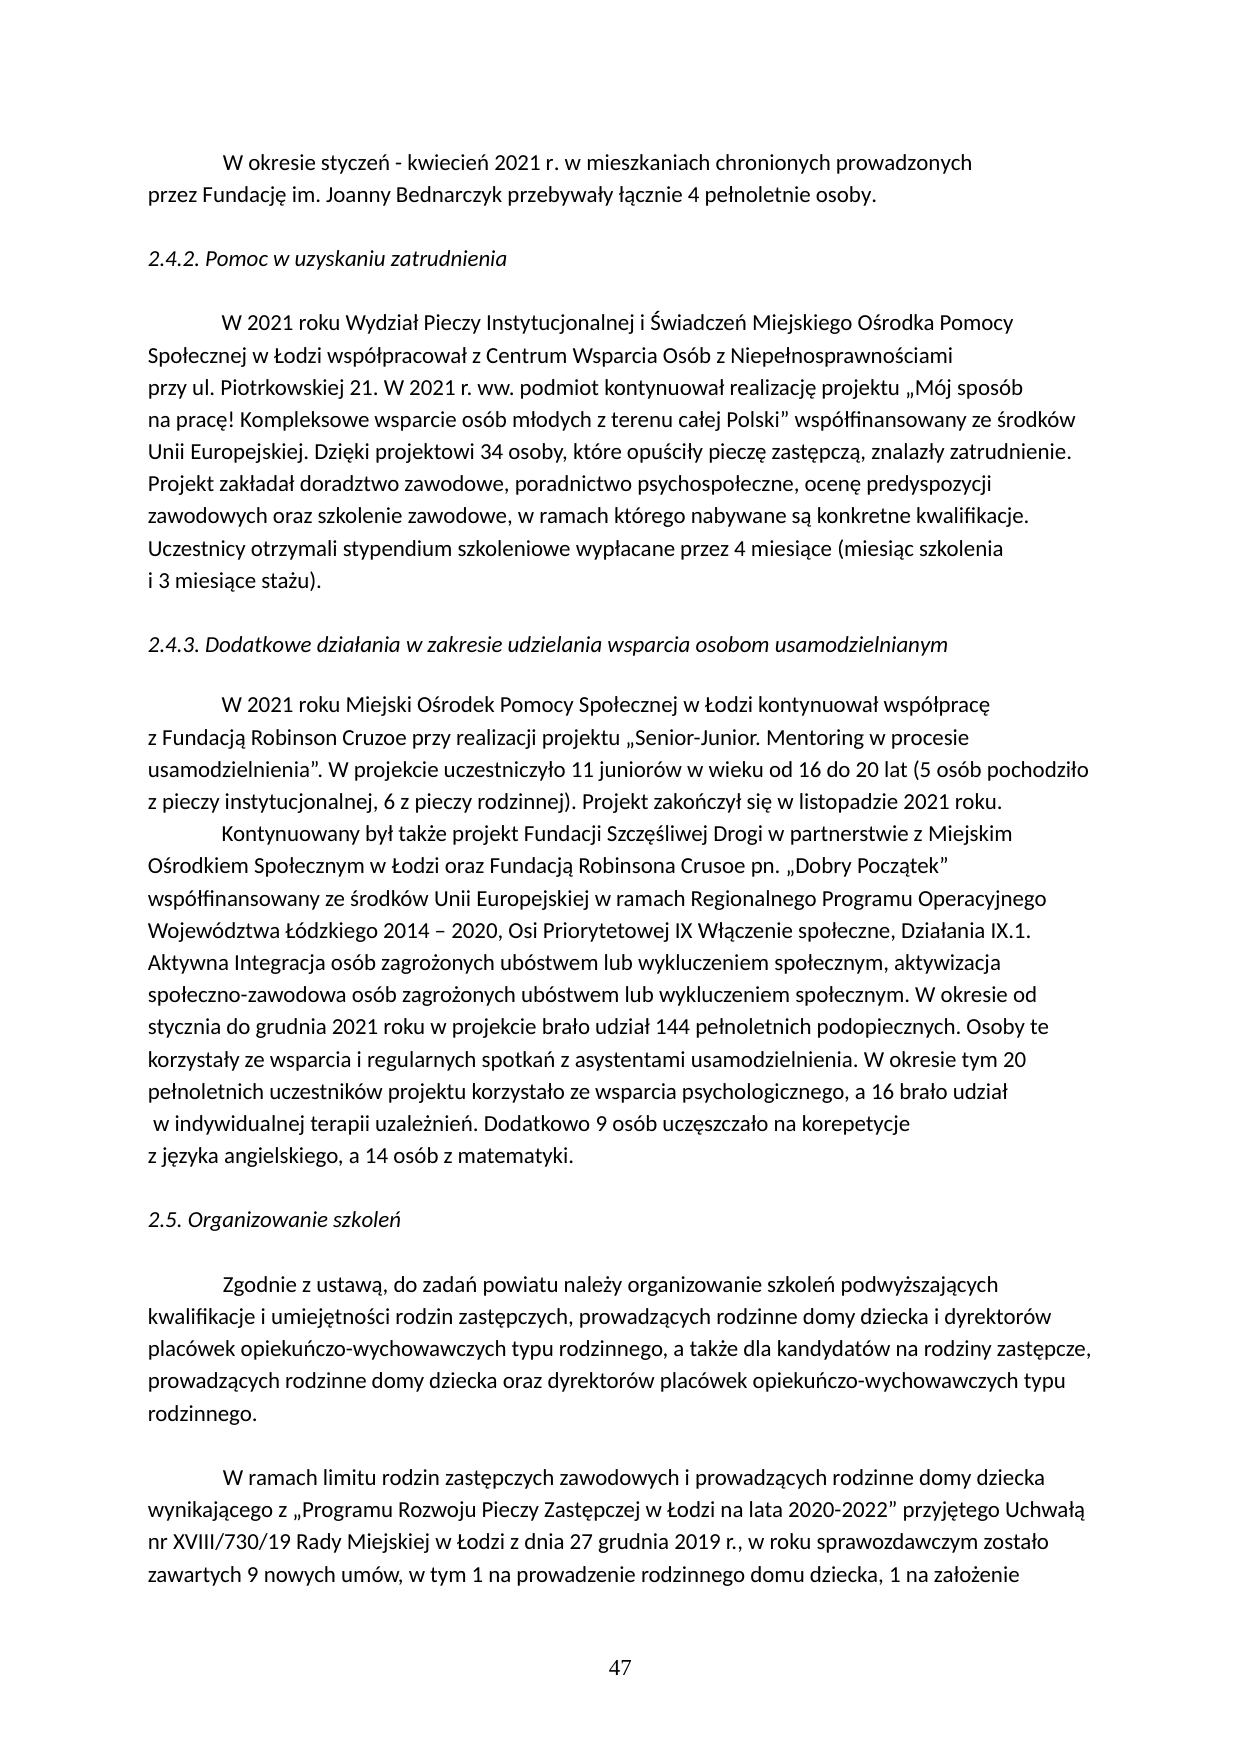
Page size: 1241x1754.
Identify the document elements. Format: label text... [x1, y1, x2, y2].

text W 2021 roku Wydział Pieczy Instytucjonalnej i Świadczeń Miejskiego Ośrodka Pomocy Społecznej w Łodzi współpracował z Centrum Wsparcia Osób z Niepełnosprawnościami przy ul. Piotrkowskiej 21. W 2021 r. ww. podmiot kontynuował realizację projektu „Mój sposób na pracę! Kompleksowe wsparcie osób młodych z terenu całej Polski” współfinansowany ze środków Unii Europejskiej. Dzięki projektowi 34 osoby, które opuściły pieczę zastępczą, znalazły zatrudnienie. Projekt zakładał doradztwo zawodowe, poradnictwo psychospołeczne, ocenę predyspozycji zawodowych oraz szkolenie zawodowe, w ramach którego nabywane są konkretne kwalifikacje. Uczestnicy otrzymali stypendium szkoleniowe wypłacane przez 4 miesiące (miesiąc szkolenia i 3 miesiące stażu). [148, 308, 1093, 594]
text Kontynuowany był także projekt Fundacji Szczęśliwej Drogi w partnerstwie z Miejskim Ośrodkiem Społecznym w Łodzi oraz Fundacją Robinsona Crusoe pn. „Dobry Początek” współfinansowany ze środków Unii Europejskiej w ramach Regionalnego Programu Operacyjnego Województwa Łódzkiego 2014 – 2020, Osi Priorytetowej IX Włączenie społeczne, Działania IX.1. Aktywna Integracja osób zagrożonych ubóstwem lub wykluczeniem społecznym, aktywizacja społeczno-zawodowa osób zagrożonych ubóstwem lub wykluczeniem społecznym. W okresie od stycznia do grudnia 2021 roku w projekcie brało udział 144 pełnoletnich podopiecznych. Osoby te korzystały ze wsparcia i regularnych spotkań z asystentami usamodzielnienia. W okresie tym 20 pełnoletnich uczestników projektu korzystało ze wsparcia psychologicznego, a 16 brało udział w indywidualnej terapii uzależnień. Dodatkowo 9 osób uczęszczało na korepetycje z języka angielskiego, a 14 osób z matematyki. [148, 819, 1093, 1169]
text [148, 1463, 1093, 1588]
text W okresie styczeń - kwiecień 2021 r. w mieszkaniach chronionych prowadzonych przez Fundację im. Joanny Bednarczyk przebywały łącznie 4 pełnoletnie osoby. [148, 148, 1093, 208]
subtitle 2.4.2. Pomoc w uzyskaniu zatrudnienia [148, 244, 1093, 272]
subtitle 2.4.3. Dodatkowe działania w zakresie udzielania wsparcia osobom usamodzielnianym [148, 630, 1093, 658]
text Zgodnie z ustawą, do zadań powiatu należy organizowanie szkoleń podwyższających kwalifikacje i umiejętności rodzin zastępczych, prowadzących rodzinne domy dziecka i dyrektorów placówek opiekuńczo-wychowawczych typu rodzinnego, a także dla kandydatów na rodziny zastępcze, prowadzących rodzinne domy dziecka oraz dyrektorów placówek opiekuńczo-wychowawczych typu rodzinnego. [148, 1270, 1093, 1427]
text W 2021 roku Miejski Ośrodek Pomocy Społecznej w Łodzi kontynuował współpracę z Fundacją Robinson Cruzoe przy realizacji projektu „Senior-Junior. Mentoring w procesie usamodzielnienia”. W projekcie uczestniczyło 11 juniorów w wieku od 16 do 20 lat (5 osób pochodziło z pieczy instytucjonalnej, 6 z pieczy rodzinnej). Projekt zakończył się w listopadzie 2021 roku. [148, 691, 1093, 815]
subtitle 2.5. Organizowanie szkoleń [148, 1206, 1093, 1234]
